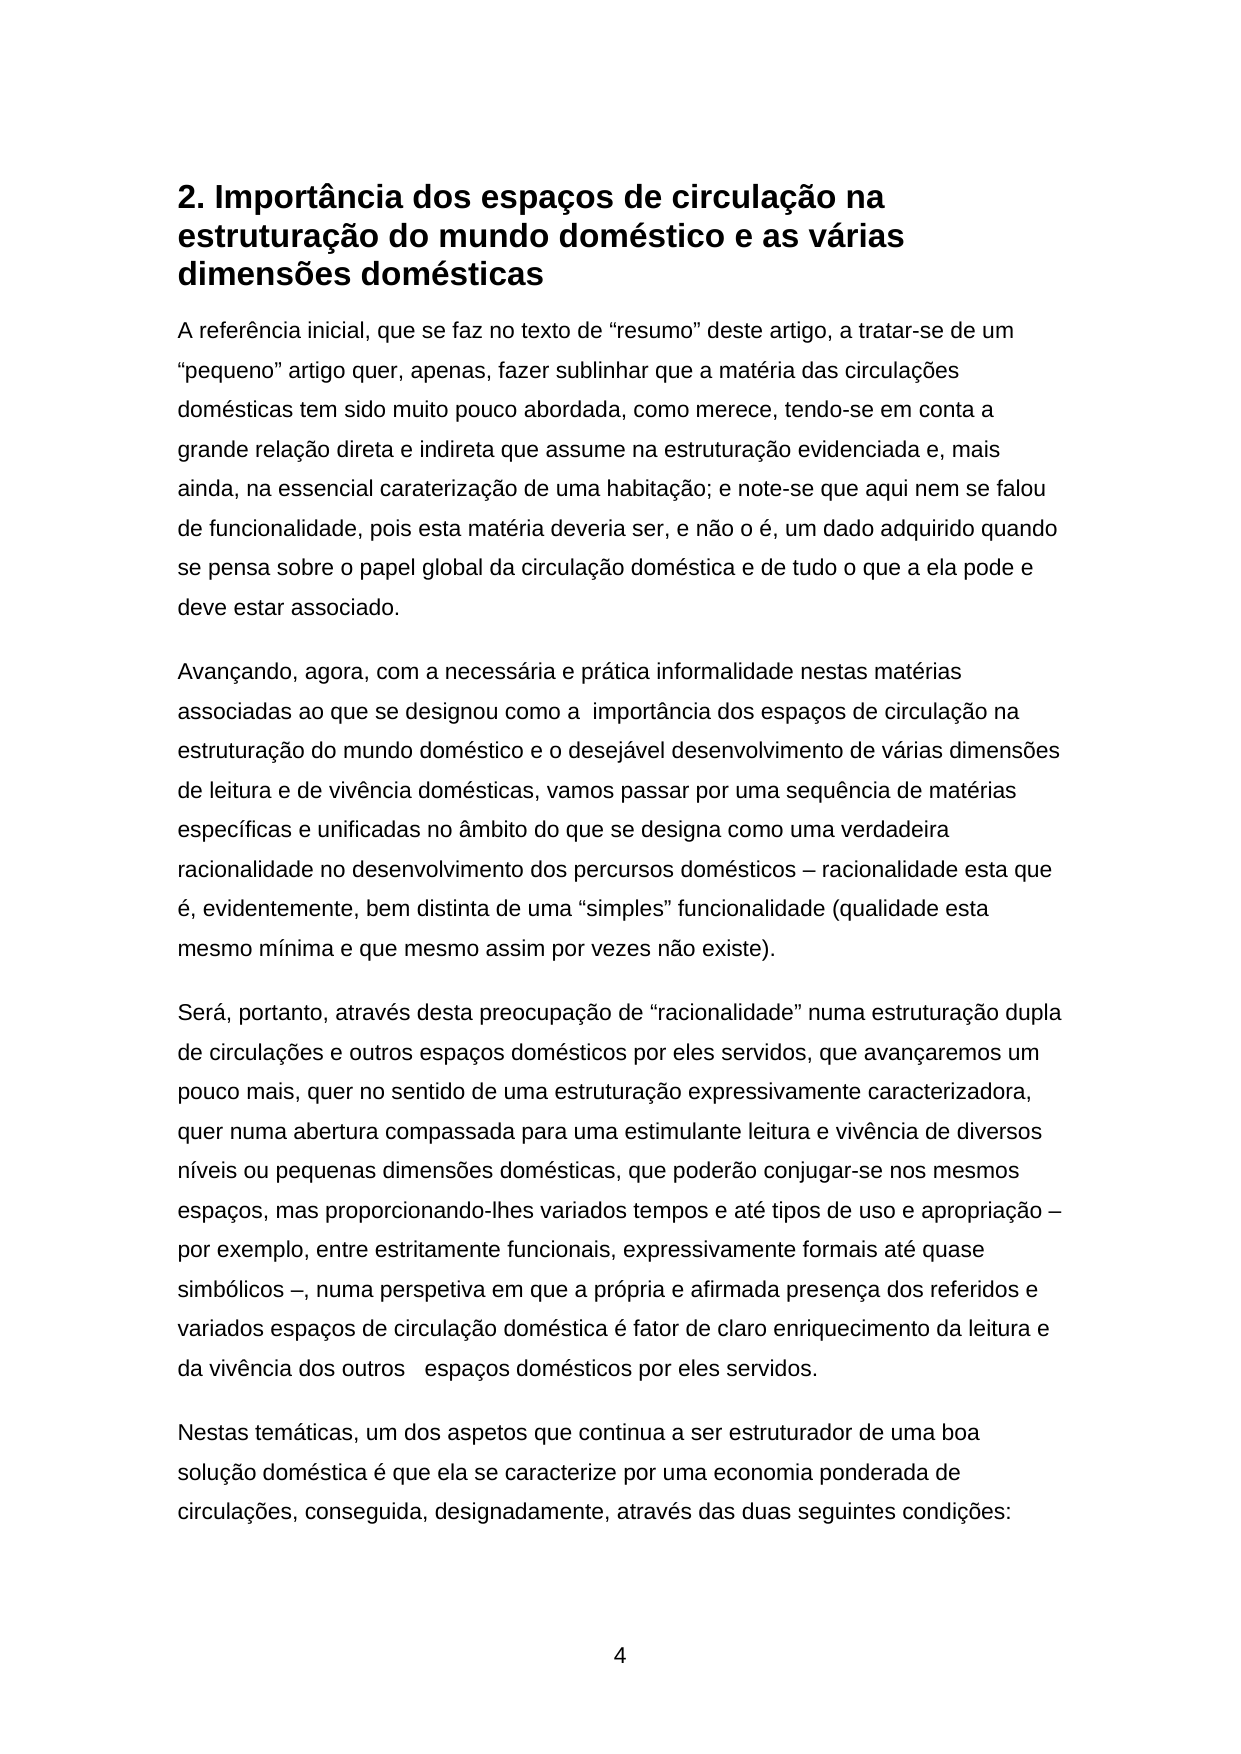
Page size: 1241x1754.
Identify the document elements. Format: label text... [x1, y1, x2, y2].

text Avançando, agora, com a necessária e prática informalidade nestas matérias associadas ao que se designou como a importância dos espaços de circulação na estruturação do mundo doméstico e o desejável desenvolvimento de várias dimensões de leitura e de vivência domésticas, vamos passar por uma sequência de matérias específicas e unificadas no âmbito do que se designa como uma verdadeira racionalidade no desenvolvimento dos percursos domésticos – racionalidade esta que é, evidentemente, bem distinta de uma “simples” funcionalidade (qualidade esta mesmo mínima e que mesmo assim por vezes não existe). [177, 658, 1063, 961]
text 2. Importância dos espaços de circulação na estruturação do mundo doméstico e as várias dimensões domésticas [177, 177, 1063, 292]
text A referência inicial, que se faz no texto de “resumo” deste artigo, a tratar-se de um “pequeno” artigo quer, apenas, fazer sublinhar que a matéria das circulações domésticas tem sido muito pouco abordada, como merece, tendo-se em conta a grande relação direta e indireta que assume na estruturação evidenciada e, mais ainda, na essencial caraterização de uma habitação; e note-se que aqui nem se falou de funcionalidade, pois esta matéria deveria ser, e não o é, um dado adquirido quando se pensa sobre o papel global da circulação doméstica e de tudo o que a ela pode e deve estar associado. [177, 317, 1063, 620]
text Será, portanto, através desta preocupação de “racionalidade” numa estruturação dupla de circulações e outros espaços domésticos por eles servidos, que avançaremos um pouco mais, quer no sentido de uma estruturação expressivamente caracterizadora, quer numa abertura compassada para uma estimulante leitura e vivência de diversos níveis ou pequenas dimensões domésticas, que poderão conjugar-se nos mesmos espaços, mas proporcionando-lhes variados tempos e até tipos de uso e apropriação – por exemplo, entre estritamente funcionais, expressivamente formais até quase simbólicos –, numa perspetiva em que a própria e afirmada presença dos referidos e variados espaços de circulação doméstica é fator de claro enriquecimento da leitura e da vivência dos outros espaços domésticos por eles servidos. [177, 999, 1063, 1381]
text Nestas temáticas, um dos aspetos que continua a ser estruturador de uma boa solução doméstica é que ela se caracterize por uma economia ponderada de circulações, conseguida, designadamente, através das duas seguintes condições: [177, 1419, 1063, 1524]
